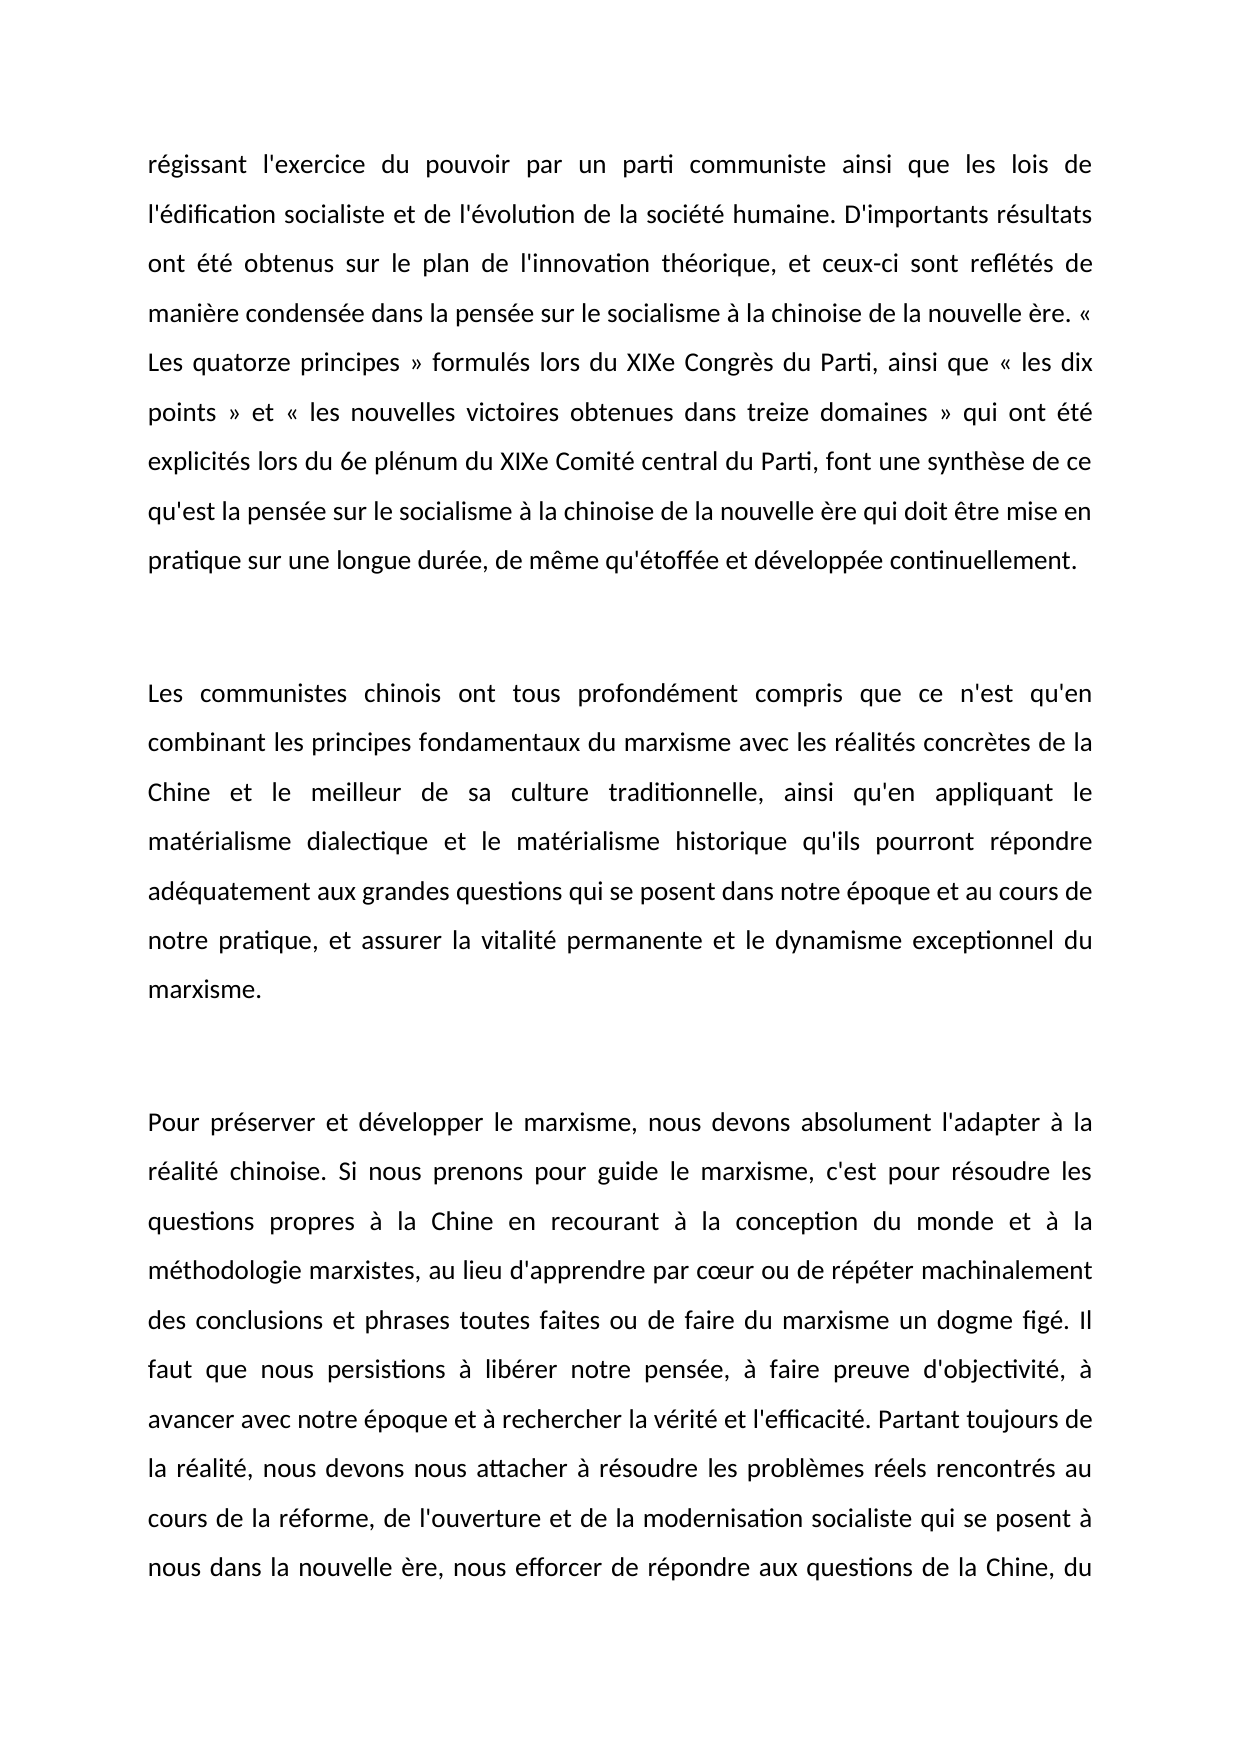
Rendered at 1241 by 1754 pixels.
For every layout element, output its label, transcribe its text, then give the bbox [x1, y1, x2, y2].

text Les communistes chinois ont tous profondément compris que ce n'est qu'en combinant les principes fondamentaux du marxisme avec les réalités concrètes de la Chine et le meilleur de sa culture traditionnelle, ainsi qu'en appliquant le matérialisme dialectique et le matérialisme historique qu'ils pourront répondre adéquatement aux grandes questions qui se posent dans notre époque et au cours de notre pratique, et assurer la vitalité permanente et le dynamisme exceptionnel du marxisme. [148, 676, 1093, 1006]
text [148, 1105, 1093, 1583]
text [148, 148, 1093, 576]
